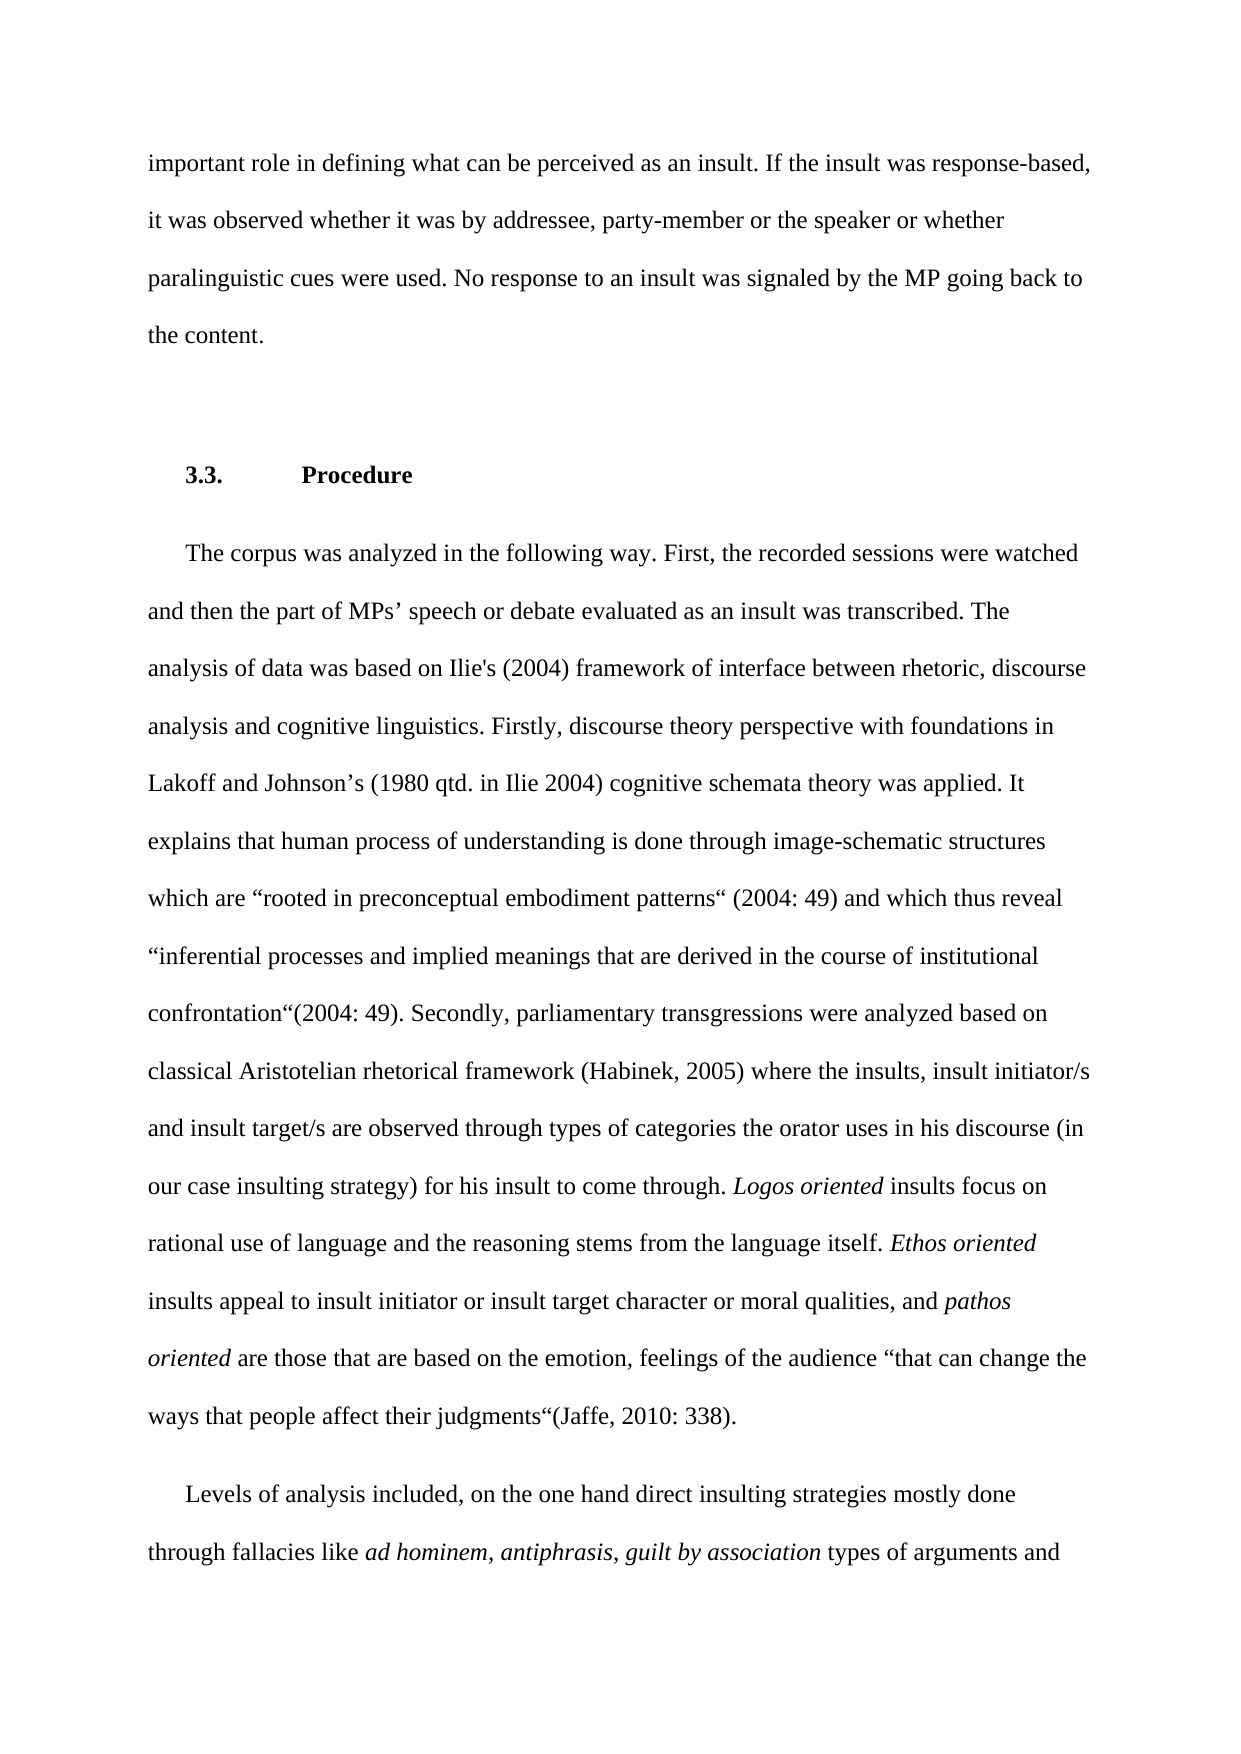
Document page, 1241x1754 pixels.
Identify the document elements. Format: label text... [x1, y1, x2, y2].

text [148, 1479, 1093, 1566]
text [148, 148, 1093, 349]
text The corpus was analyzed in the following way. First, the recorded sessions were watched and then the part of MPs’ speech or debate evaluated as an insult was transcribed. The analysis of data was based on Ilie's (2004) framework of interface between rhetoric, discourse analysis and cognitive linguistics. Firstly, discourse theory perspective with foundations in Lakoff and Johnson’s (1980 qtd. in Ilie 2004) cognitive schemata theory was applied. It explains that human process of understanding is done through image-schematic structures which are “rooted in preconceptual embodiment patterns“ (2004: 49) and which thus reveal “inferential processes and implied meanings that are derived in the course of institutional confrontation“(2004: 49). Secondly, parliamentary transgressions were analyzed based on classical Aristotelian rhetorical framework (Habinek, 2005) where the insults, insult initiator/s and insult target/s are observed through types of categories the orator uses in his discourse (in our case insulting strategy) for his insult to come through. Logos oriented insults focus on rational use of language and the reasoning stems from the language itself. Ethos oriented insults appeal to insult initiator or insult target character or moral qualities, and pathos oriented are those that are based on the emotion, feelings of the audience “that can change the ways that people affect their judgments“(Jaffe, 2010: 338). [148, 538, 1093, 1430]
list Procedure [185, 460, 1093, 489]
